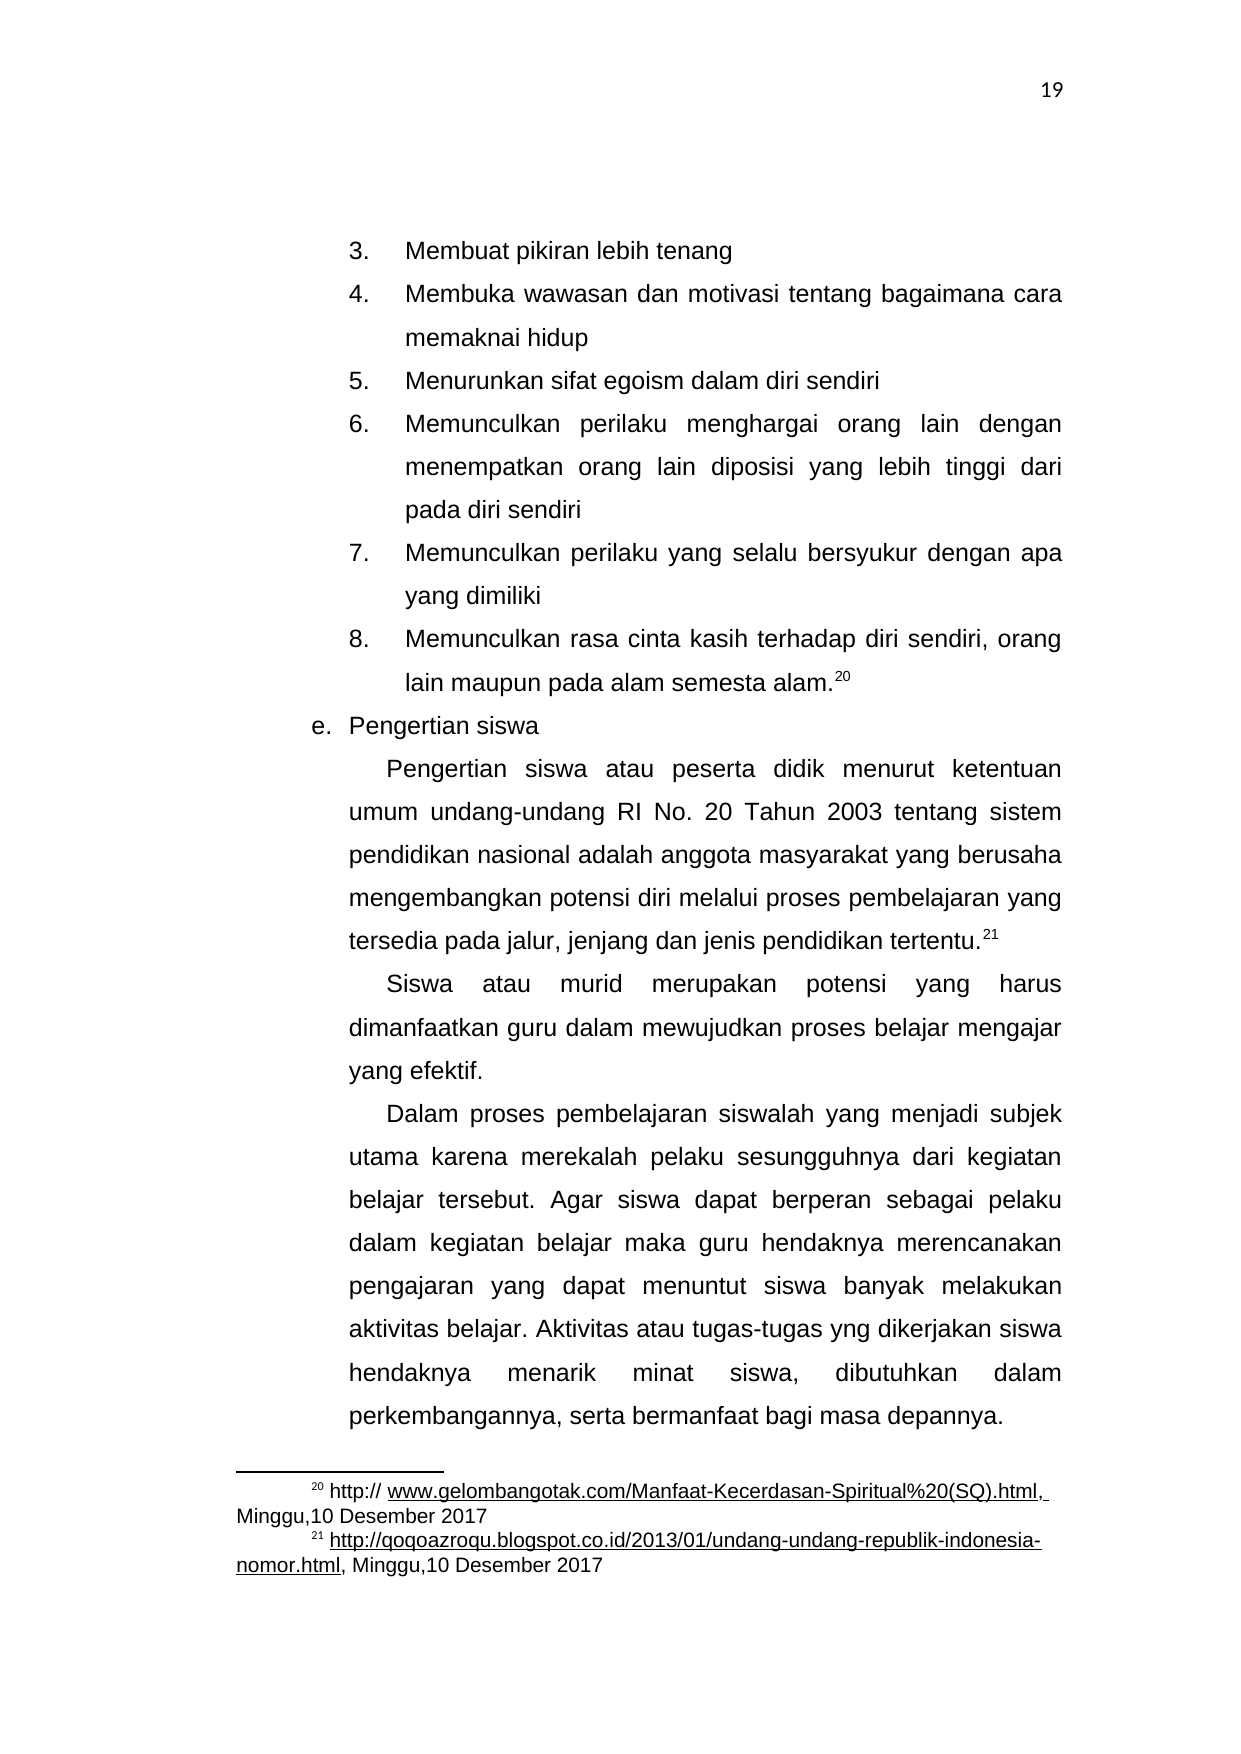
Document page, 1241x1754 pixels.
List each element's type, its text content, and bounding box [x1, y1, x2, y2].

list Memunculkan rasa cinta kasih terhadap diri sendiri, orang lain maupun pada alam semesta alam. [349, 624, 1063, 696]
list Membuka wawasan dan motivasi tentang bagaimana cara memaknai hidup [349, 279, 1063, 351]
list Pengertian siswa atau peserta didik menurut ketentuan umum undang-undang RI No. 20 Tahun 2003 tentang sistem pendidikan nasional adalah anggota masyarakat yang berusaha mengembangkan potensi diri melalui proses pembelajaran yang tersedia pada jalur, jenjang dan jenis pendidikan tertentu. [349, 754, 1063, 955]
list Dalam proses pembelajaran siswalah yang menjadi subjek utama karena merekalah pelaku sesungguhnya dari kegiatan belajar tersebut. Agar siswa dapat berperan sebagai pelaku dalam kegiatan belajar maka guru hendaknya merencanakan pengajaran yang dapat menuntut siswa banyak melakukan aktivitas belajar. Aktivitas atau tugas-tugas yng dikerjakan siswa hendaknya menarik minat siswa, dibutuhkan dalam perkembangannya, serta bermanfaat bagi masa depannya. [349, 1099, 1063, 1429]
list Membuat pikiran lebih tenang [349, 236, 1063, 265]
list Menurunkan sifat egoism dalam diri sendiri [349, 366, 1063, 394]
list Memunculkan perilaku menghargai orang lain dengan menempatkan orang lain diposisi yang lebih tinggi dari pada diri sendiri [349, 409, 1063, 524]
list Siswa atau murid merupakan potensi yang harus dimanfaatkan guru dalam mewujudkan proses belajar mengajar yang efektif. [349, 969, 1063, 1084]
list Memunculkan perilaku yang selalu bersyukur dengan apa yang dimiliki [349, 538, 1063, 610]
list Pengertian siswa [311, 711, 1063, 739]
